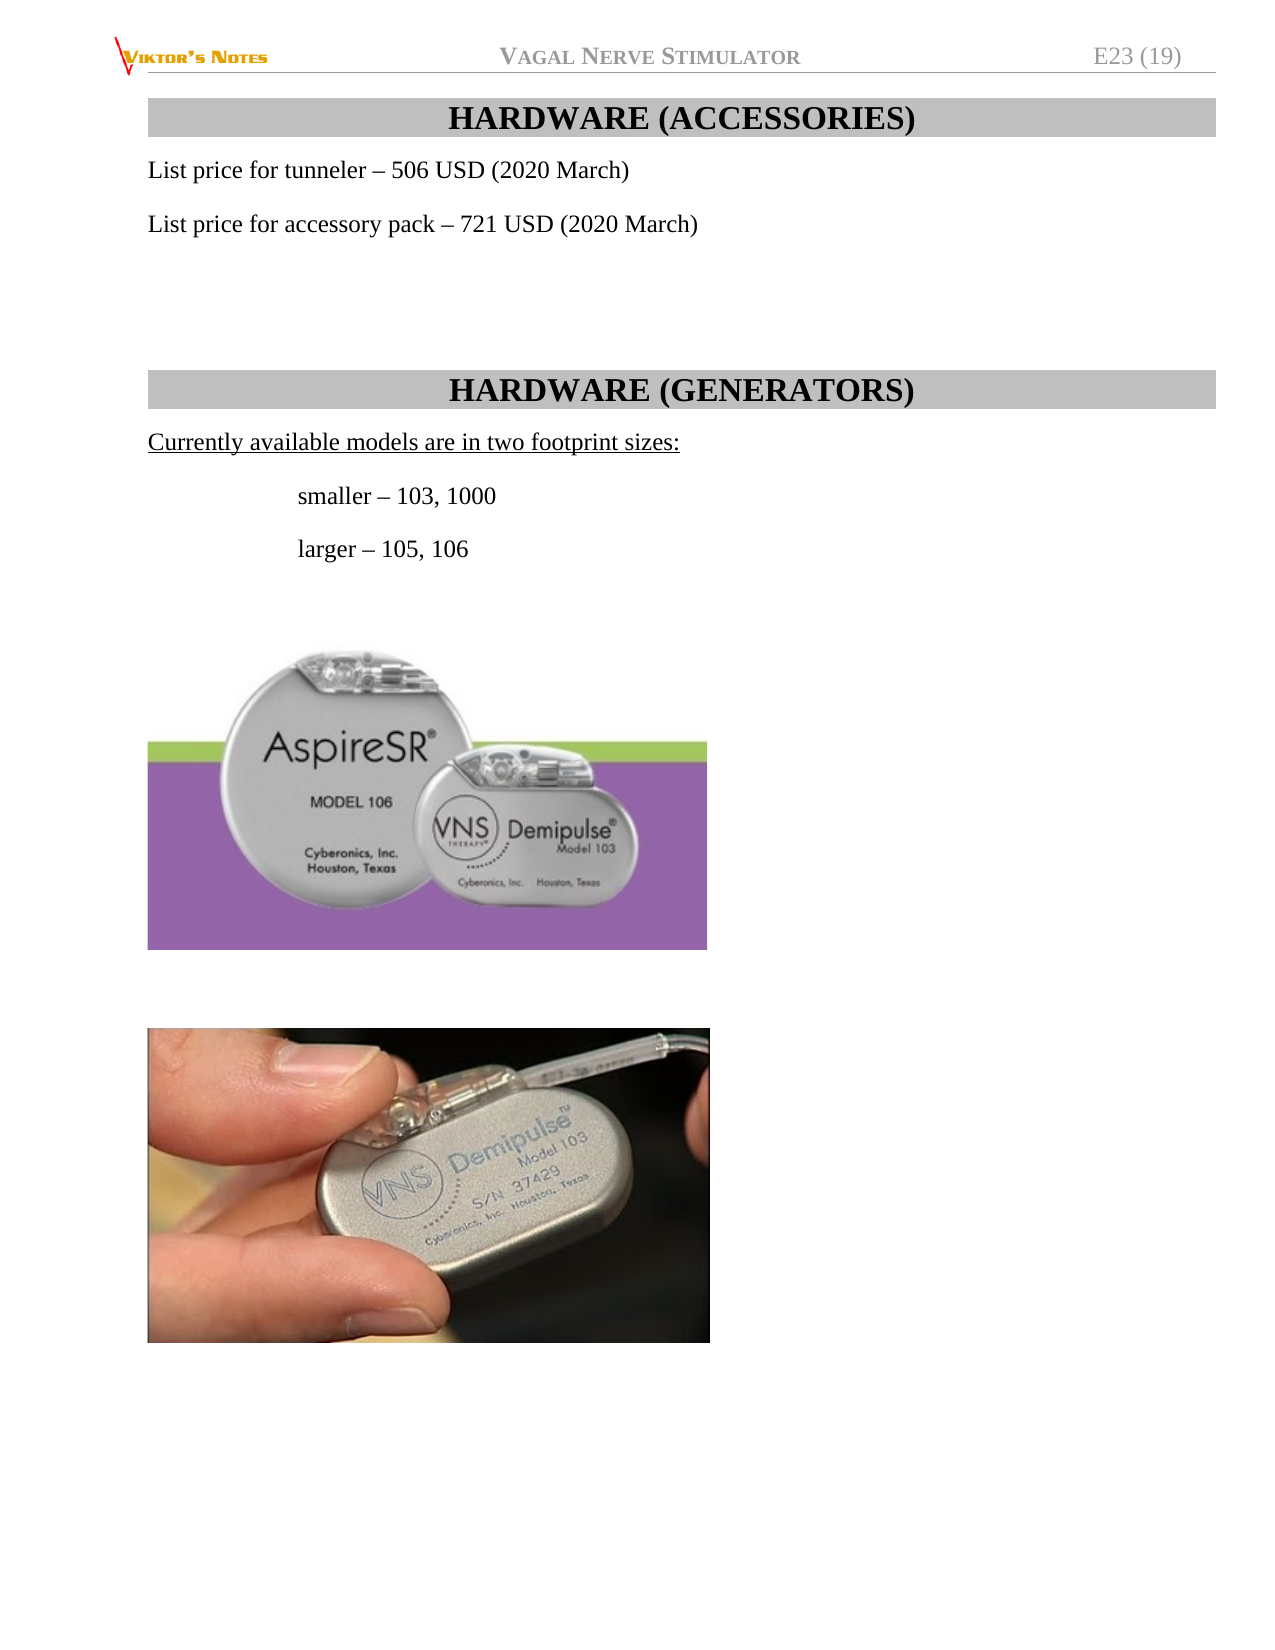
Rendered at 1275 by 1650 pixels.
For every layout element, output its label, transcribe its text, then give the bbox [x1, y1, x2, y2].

picture [147, 588, 708, 950]
text Hardware (accessories) [148, 98, 1216, 137]
text Currently available models are in two footprint sizes: [148, 427, 1216, 456]
text smaller – 103, 1000 [298, 481, 1216, 509]
text Hardware (generators) [148, 370, 1216, 409]
text List price for accessory pack – 721 USD (2020 March) [148, 209, 1216, 237]
picture [147, 1028, 710, 1343]
text larger – 105, 106 [298, 534, 1216, 563]
text List price for tunneler – 506 USD (2020 March) [148, 155, 1216, 184]
picture [112, 37, 269, 78]
